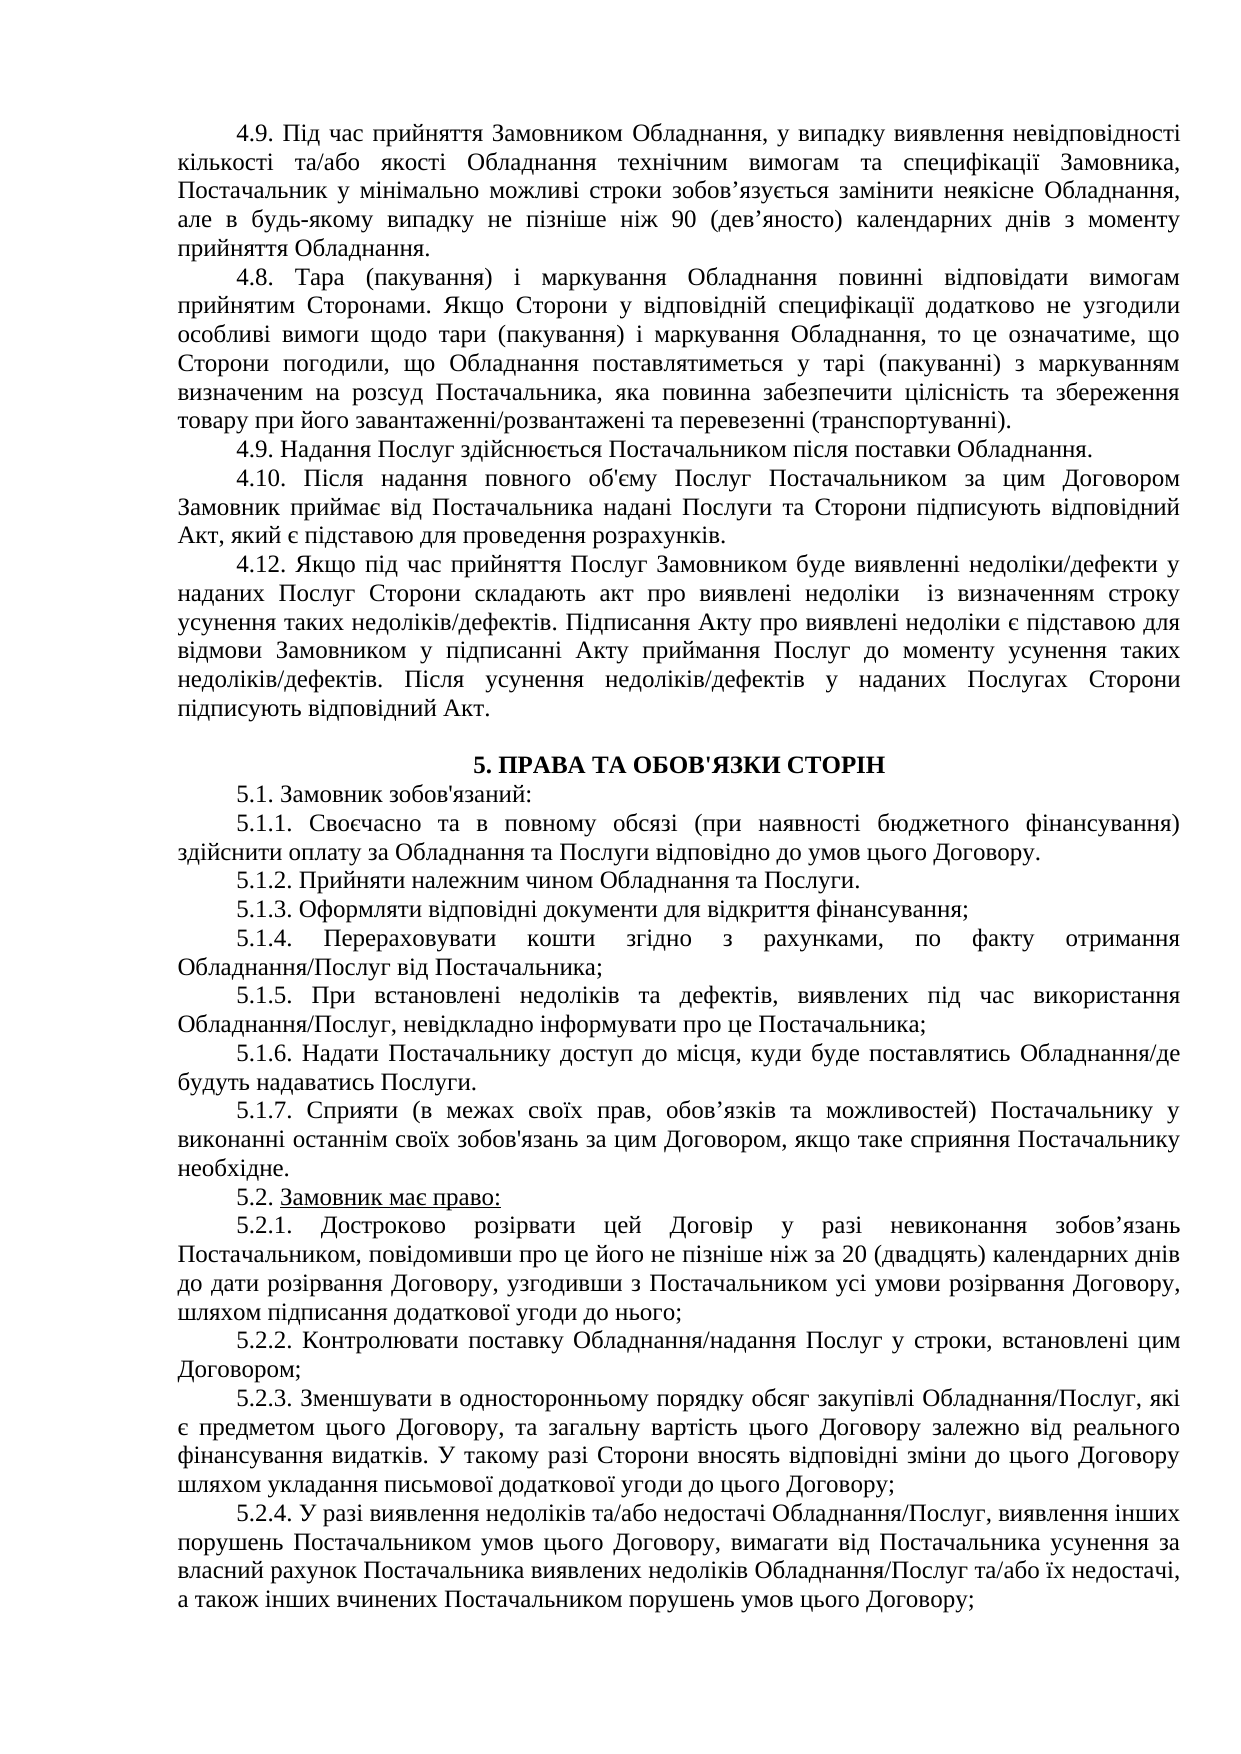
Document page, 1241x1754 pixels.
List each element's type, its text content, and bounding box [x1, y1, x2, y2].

text 5.1.4. Перераховувати кошти згідно з рахунками, по факту отримання Обладнання/Послуг від Постачальника; [177, 923, 1181, 981]
text 5.1.1. Своєчасно та в повному обсязі (при наявності бюджетного фінансування) здійснити оплату за Обладнання та Послуги відповідно до умов цього Договору. [177, 808, 1181, 866]
text 4.9. Під час прийняття Замовником Обладнання, у випадку виявлення невідповідності кількості та/або якості Обладнання технічним вимогам та специфікації Замовника, Постачальник у мінімально можливі строки зобов’язується замінити неякісне Обладнання, але в будь-якому випадку не пізніше ніж 90 (дев’яносто) календарних днів з моменту прийняття Обладнання. [177, 118, 1181, 262]
text 5.2.2. Контролювати поставку Обладнання/надання Послуг у строки, встановлені цим Договором; [177, 1326, 1181, 1383]
text 4.10. Після надання повного об'єму Послуг Постачальником за цим Договором Замовник приймає від Постачальника надані Послуги та Сторони підписують відповідний Акт, який є підставою для проведення розрахунків. [177, 463, 1181, 549]
text 5. ПРАВА ТА ОБОВ'ЯЗКИ СТОРІН [177, 751, 1181, 779]
text 5.2.3. Зменшувати в односторонньому порядку обсяг закупівлі Обладнання/Послуг, які є предметом цього Договору, та загальну вартість цього Договору залежно від реального фінансування видатків. У такому разі Сторони вносять відповідні зміни до цього Договору шляхом укладання письмової додаткової угоди до цього Договору; [177, 1383, 1181, 1498]
text 5.1.2. Прийняти належним чином Обладнання та Послуги. [177, 866, 1181, 894]
text 4.12. Якщо під час прийняття Послуг Замовником буде виявленні недоліки/дефекти у наданих Послуг Сторони складають акт про виявлені недоліки із визначенням строку усунення таких недоліків/дефектів. Підписання Акту про виявлені недоліки є підставою для відмови Замовником у підписанні Акту приймання Послуг до моменту усунення таких недоліків/дефектів. Після усунення недоліків/дефектів у наданих Послугах Сторони підписують відповідний Акт. [177, 549, 1181, 722]
text 5.2.1. Достроково розірвати цей Договір у разі невиконання зобов’язань Постачальником, повідомивши про це його не пізніше ніж за 20 (двадцять) календарних днів до дати розірвання Договору, узгодивши з Постачальником усі умови розірвання Договору, шляхом підписання додаткової угоди до нього; [177, 1211, 1181, 1326]
text 5.1.6. Надати Постачальнику доступ до місця, куди буде поставлятись Обладнання/де будуть надаватись Послуги. [177, 1038, 1181, 1096]
text 5.1. Замовник зобов'язаний: [177, 779, 1181, 808]
text 5.1.3. Оформляти відповідні документи для відкриття фінансування; [177, 894, 1181, 923]
text 5.1.7. Сприяти (в межах своїх прав, обов’язків та можливостей) Постачальнику у виконанні останнім своїх зобов'язань за цим Договором, якщо таке сприяння Постачальнику необхідне. [177, 1096, 1181, 1182]
text 5.2.4. У разі виявлення недоліків та/або недостачі Обладнання/Послуг, виявлення інших порушень Постачальником умов цього Договору, вимагати від Постачальника усунення за власний рахунок Постачальника виявлених недоліків Обладнання/Послуг та/або їх недостачі, а також інших вчинених Постачальником порушень умов цього Договору; [177, 1498, 1181, 1613]
text 5.2. Замовник має право: [177, 1182, 1181, 1211]
text 4.9. Надання Послуг здійснюється Постачальником після поставки Обладнання. [177, 434, 1181, 463]
text 4.8. Тара (пакування) і маркування Обладнання повинні відповідати вимогам прийнятим Сторонами. Якщо Сторони у відповідній специфікації додатково не узгодили особливі вимоги щодо тари (пакування) і маркування Обладнання, то це означатиме, що Сторони погодили, що Обладнання поставлятиметься у тарі (пакуванні) з маркуванням визначеним на розсуд Постачальника, яка повинна забезпечити цілісність та збереження товару при його завантаженні/розвантажені та перевезенні (транспортуванні). [177, 262, 1181, 434]
text 5.1.5. При встановлені недоліків та дефектів, виявлених під час використання Обладнання/Послуг, невідкладно інформувати про це Постачальника; [177, 981, 1181, 1038]
